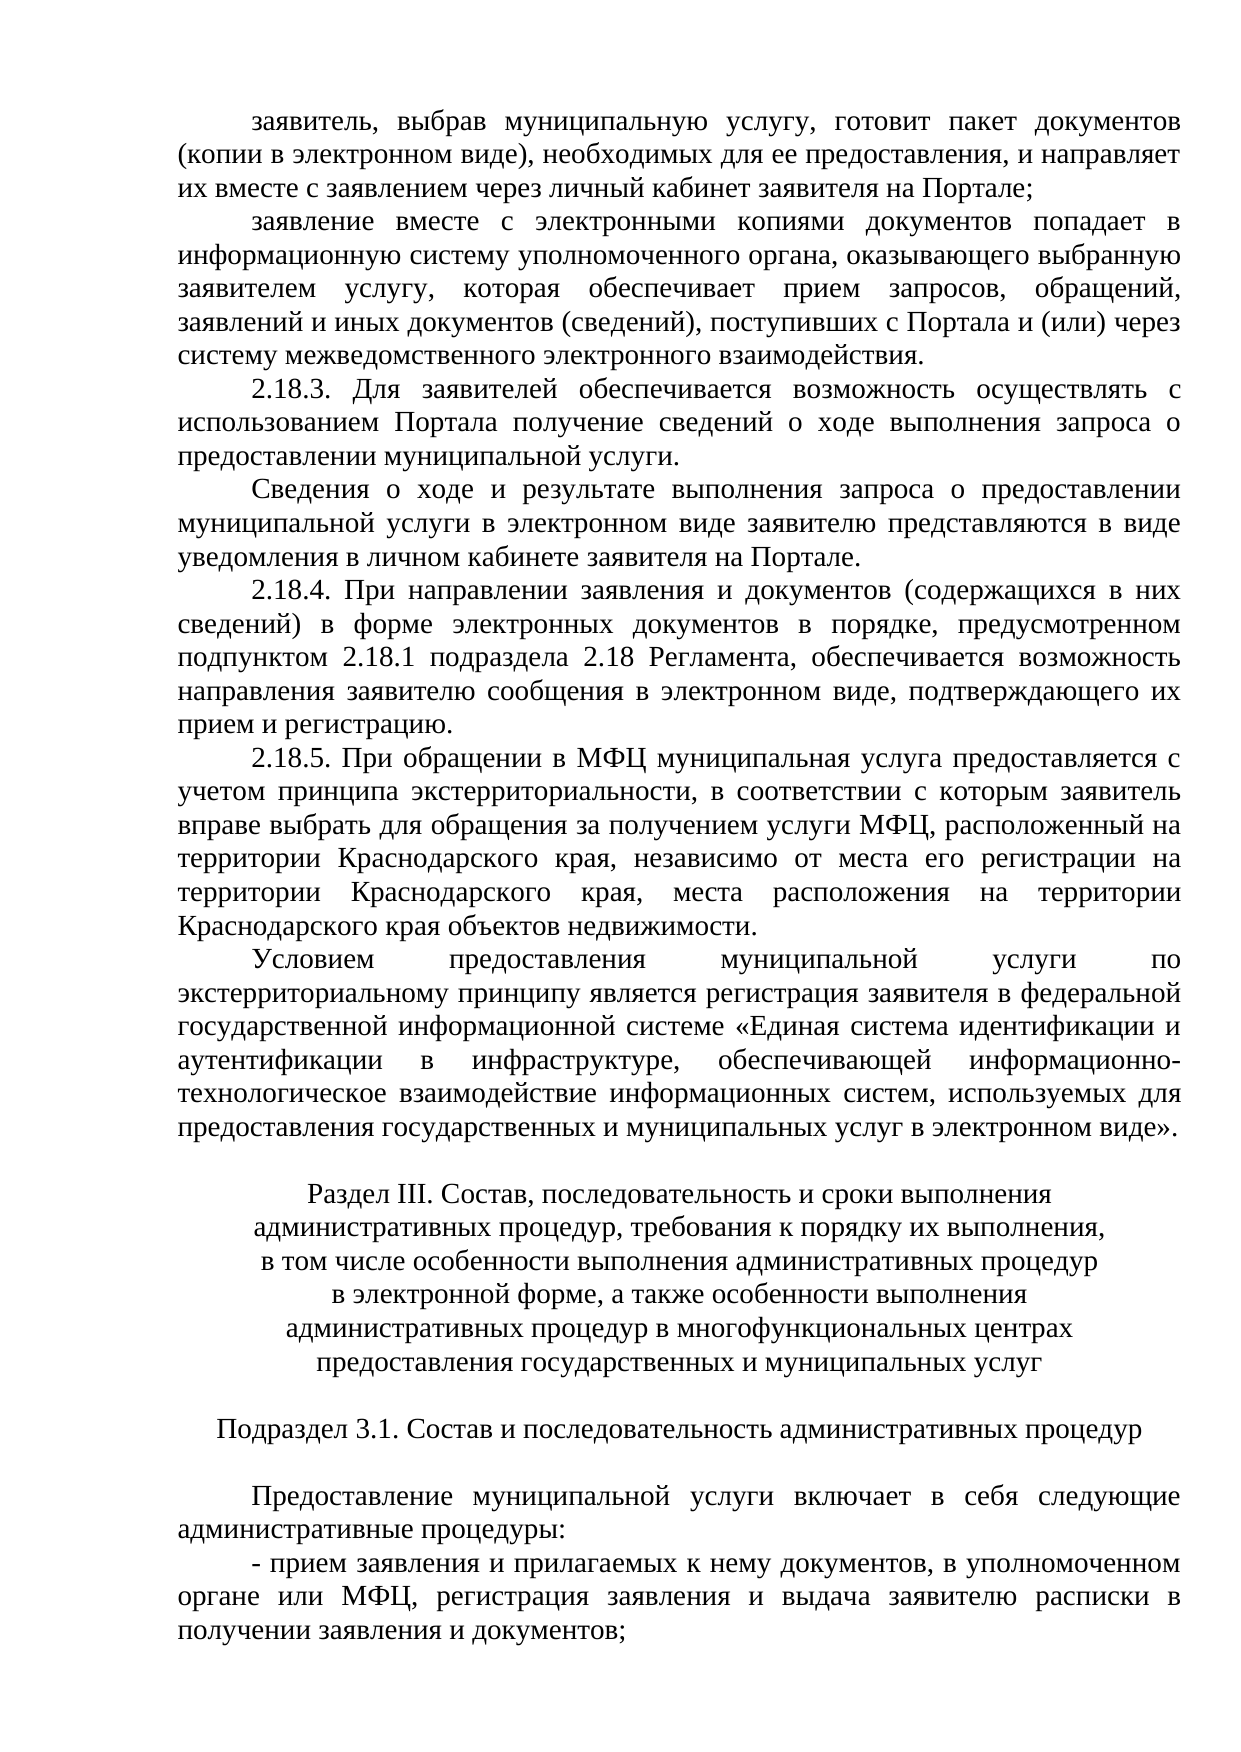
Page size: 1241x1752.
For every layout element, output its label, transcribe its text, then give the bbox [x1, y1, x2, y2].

text 2.18.3. Для заявителей обеспечивается возможность осуществлять с использованием Портала получение сведений о ходе выполнения запроса о предоставлении муниципальной услуги. [177, 371, 1182, 472]
text Предоставление муниципальной услуги включает в себя следующие административные процедуры: [177, 1478, 1182, 1545]
text Подраздел 3.1. Состав и последовательность административных процедур [177, 1411, 1182, 1444]
text Раздел III. Состав, последовательность и сроки выполнения [177, 1176, 1182, 1209]
text 2.18.5. При обращении в МФЦ муниципальная услуга предоставляется с учетом принципа экстерриториальности, в соответствии с которым заявитель вправе выбрать для обращения за получением услуги МФЦ, расположенный на территории Краснодарского края, независимо от места его регистрации на территории Краснодарского края, места расположения на территории Краснодарского края объектов недвижимости. [177, 740, 1182, 941]
text 2.18.4. При направлении заявления и документов (содержащихся в них сведений) в форме электронных документов в порядке, предусмотренном подпунктом 2.18.1 подраздела 2.18 Регламента, обеспечивается возможность направления заявителю сообщения в электронном виде, подтверждающего их прием и регистрацию. [177, 572, 1182, 740]
text заявление вместе с электронными копиями документов попадает в информационную систему уполномоченного органа, оказывающего выбранную заявителем услугу, которая обеспечивает прием запросов, обращений, заявлений и иных документов (сведений), поступивших с Портала и (или) через систему межведомственного электронного взаимодействия. [177, 203, 1182, 371]
text - прием заявления и прилагаемых к нему документов, в уполномоченном органе или МФЦ, регистрация заявления и выдача заявителю расписки в получении заявления и документов; [177, 1545, 1182, 1646]
text Сведения о ходе и результате выполнения запроса о предоставлении муниципальной услуги в электронном виде заявителю представляются в виде уведомления в личном кабинете заявителя на Портале. [177, 472, 1182, 572]
text административных процедур в многофункциональных центрах [177, 1310, 1182, 1344]
text в том числе особенности выполнения административных процедур [177, 1243, 1182, 1277]
text в электронной форме, а также особенности выполнения [177, 1277, 1182, 1310]
text заявитель, выбрав муниципальную услугу, готовит пакет документов (копии в электронном виде), необходимых для ее предоставления, и направляет их вместе с заявлением через личный кабинет заявителя на Портале; [177, 103, 1182, 203]
text предоставления государственных и муниципальных услуг [177, 1344, 1182, 1377]
text административных процедур, требования к порядку их выполнения, [177, 1209, 1182, 1243]
text Условием предоставления муниципальной услуги по экстерриториальному принципу является регистрация заявителя в федеральной государственной информационной системе «Единая система идентификации и аутентификации в инфраструктуре, обеспечивающей информационно-технологическое взаимодействие информационных систем, используемых для предоставления государственных и муниципальных услуг в электронном виде». [177, 941, 1182, 1142]
